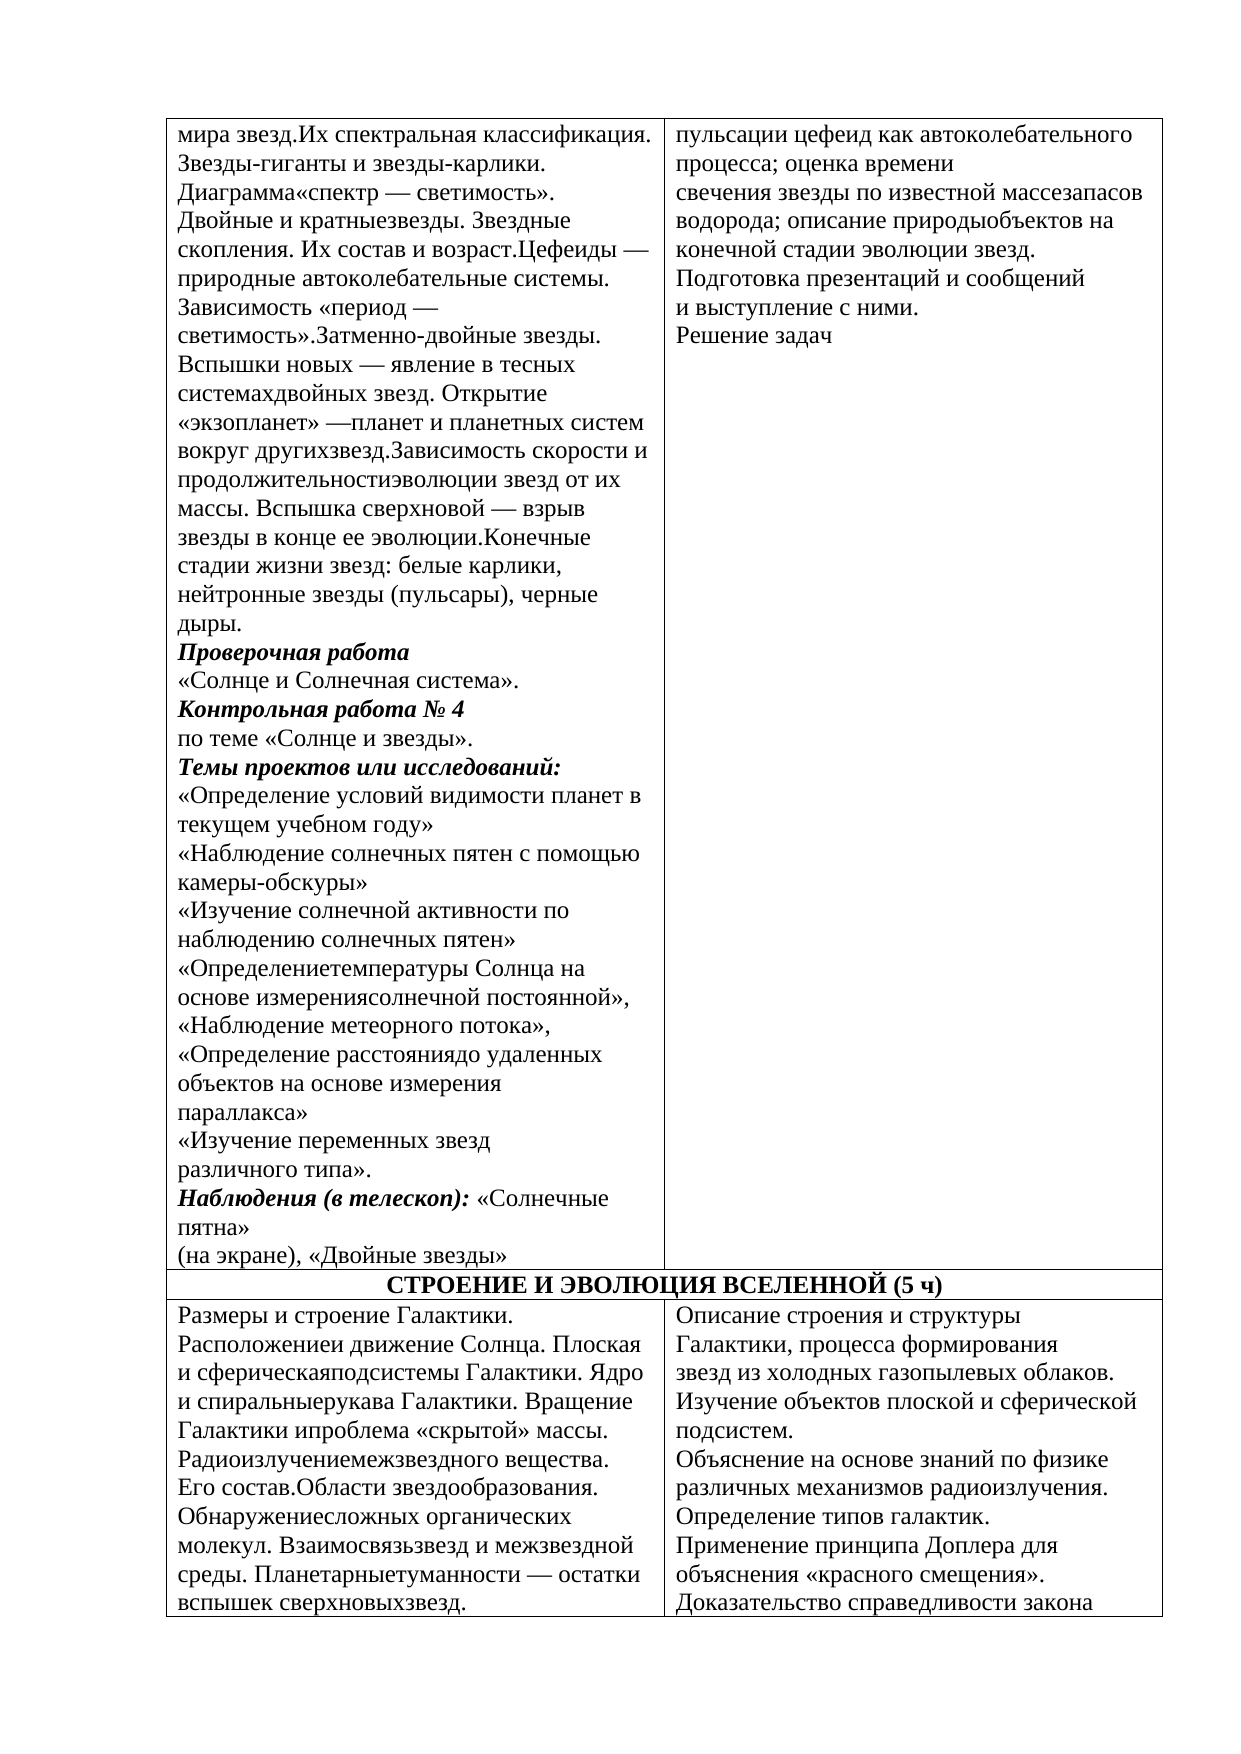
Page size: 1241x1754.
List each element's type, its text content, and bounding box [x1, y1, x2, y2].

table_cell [665, 119, 1162, 1269]
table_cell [167, 119, 664, 1269]
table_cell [167, 1300, 664, 1616]
table_cell СТРОЕНИЕ И ЭВОЛЮЦИЯ ВСЕЛЕННОЙ (5 ч) [167, 1270, 1162, 1299]
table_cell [665, 1300, 1162, 1616]
